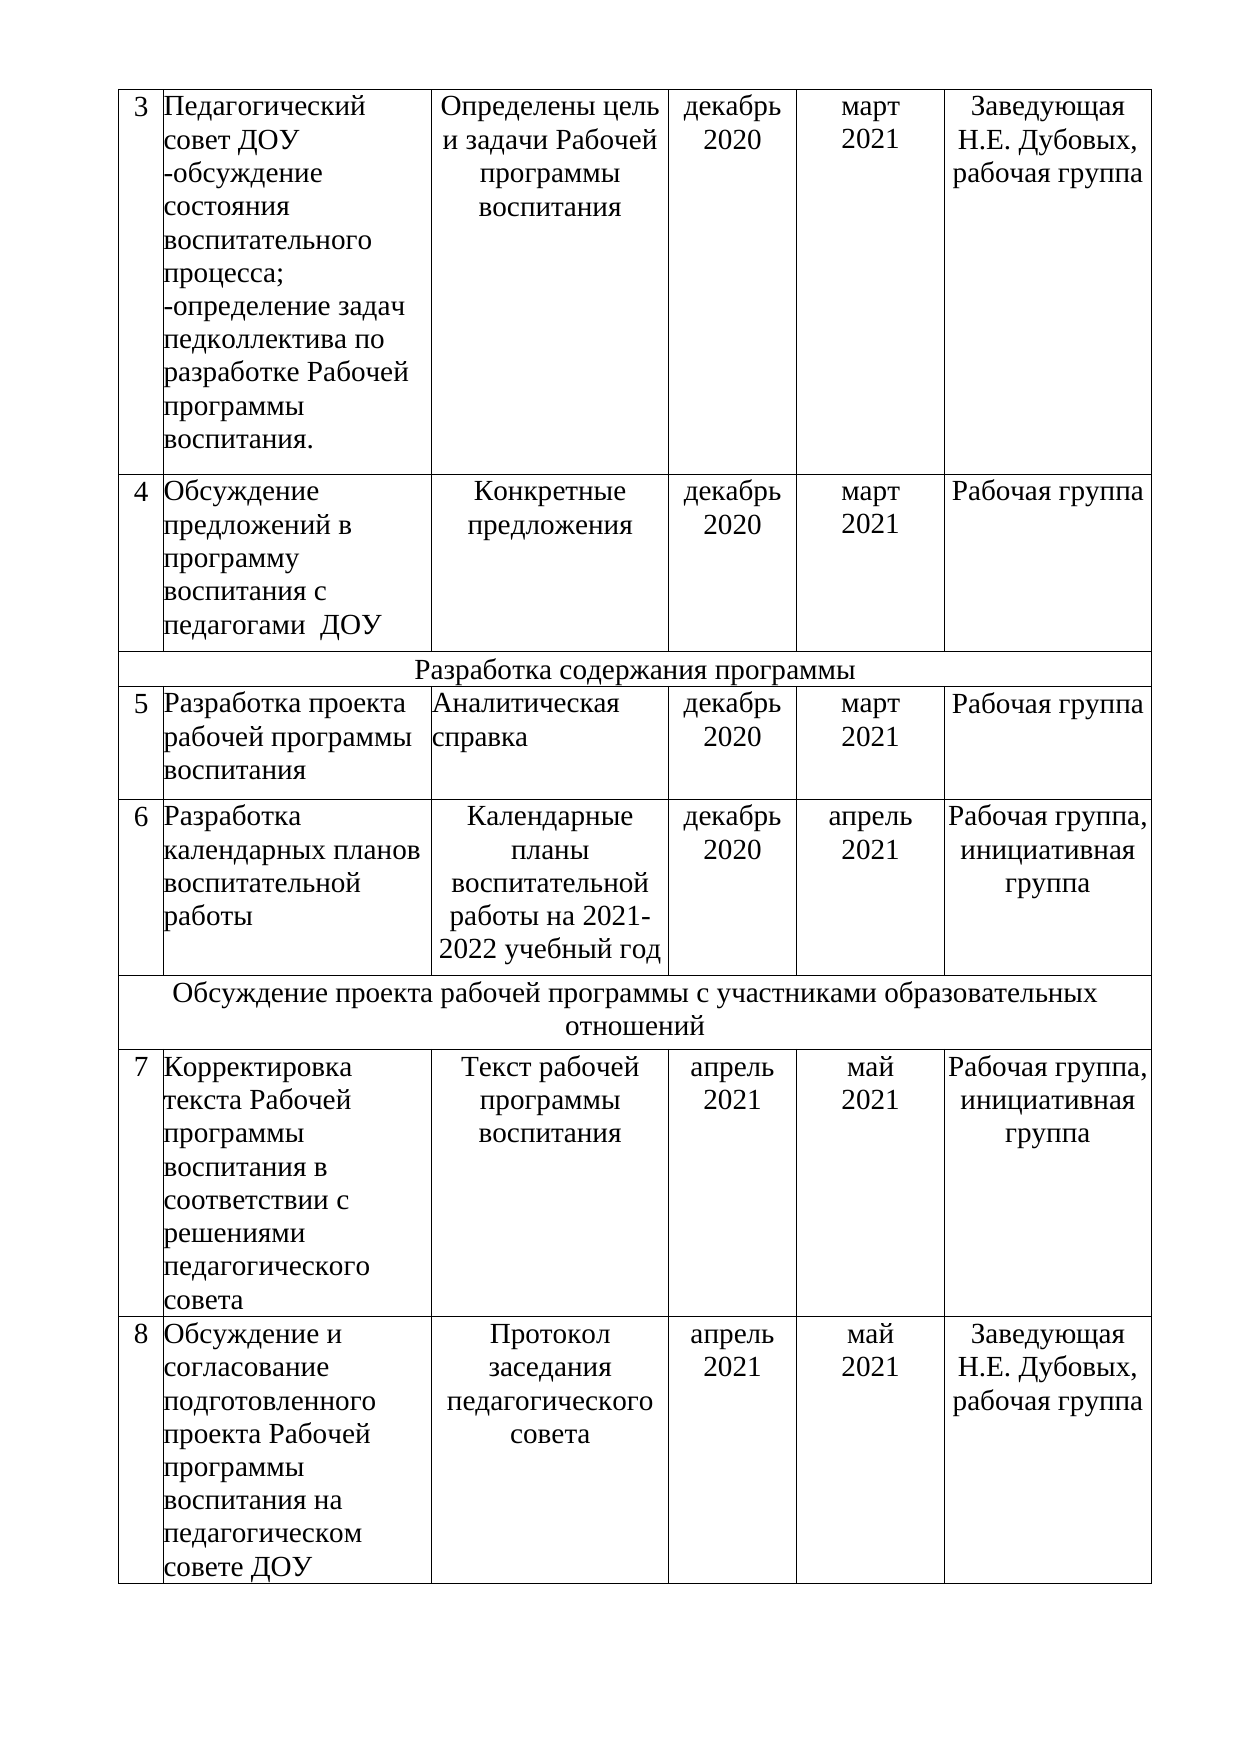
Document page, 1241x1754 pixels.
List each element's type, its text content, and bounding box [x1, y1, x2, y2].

table_cell Аналитическая справка [432, 687, 668, 798]
table_header Педагогический совет ДОУ -обсуждение состояния воспитательного процесса; -определение задач педколлектива по разработке Рабочей программы воспитания. [164, 90, 431, 473]
table_cell апрель 2021 [669, 1317, 796, 1583]
table_header Заведующая Н.Е. Дубовых, рабочая группа [945, 90, 1151, 473]
table_cell 4 [119, 475, 163, 651]
table_cell март 2021 [797, 475, 944, 651]
table_cell март 2021 [797, 687, 944, 798]
table_header Определены цель и задачи Рабочей программы воспитания [432, 90, 668, 473]
table_cell Обсуждение предложений в программу воспитания с педагогами ДОУ [164, 475, 431, 651]
table_cell Корректировка текста Рабочей программы воспитания в соответствии с решениями педагогического совета [164, 1050, 431, 1316]
table_cell Конкретные предложения [432, 475, 668, 651]
table_cell 6 [119, 800, 163, 975]
table_cell Рабочая группа [945, 687, 1151, 798]
table_cell Разработка календарных планов воспитательной работы [164, 800, 431, 975]
table_cell Календарные планы воспитательной работы на 2021-2022 учебный год [432, 800, 668, 975]
table_cell 7 [119, 1050, 163, 1316]
table_header 3 [119, 90, 163, 473]
table_cell апрель 2021 [669, 1050, 796, 1316]
table_header март 2021 [797, 90, 944, 473]
table_cell Разработка проекта рабочей программы воспитания [164, 687, 431, 798]
table_cell Обсуждение и согласование подготовленного проекта Рабочей программы воспитания на педагогическом совете ДОУ [164, 1317, 431, 1583]
table_header декабрь 2020 [669, 90, 796, 473]
table_cell Рабочая группа, инициативная группа [945, 1050, 1151, 1316]
table_cell Протокол заседания педагогического совета [432, 1317, 668, 1583]
table_cell декабрь 2020 [669, 800, 796, 975]
table_cell май 2021 [797, 1050, 944, 1316]
table_cell Заведующая Н.Е. Дубовых, рабочая группа [945, 1317, 1151, 1583]
table_cell Рабочая группа, инициативная группа [945, 800, 1151, 975]
table_cell Обсуждение проекта рабочей программы с участниками образовательных отношений [119, 976, 1151, 1049]
table_cell 8 [119, 1317, 163, 1583]
table_cell Рабочая группа [945, 475, 1151, 651]
table_cell май 2021 [797, 1317, 944, 1583]
table_cell декабрь 2020 [669, 687, 796, 798]
table_cell Текст рабочей программы воспитания [432, 1050, 668, 1316]
table_cell 5 [119, 687, 163, 798]
table_cell Разработка содержания программы [119, 652, 1151, 686]
table_cell апрель 2021 [797, 800, 944, 975]
table_cell декабрь 2020 [669, 475, 796, 651]
